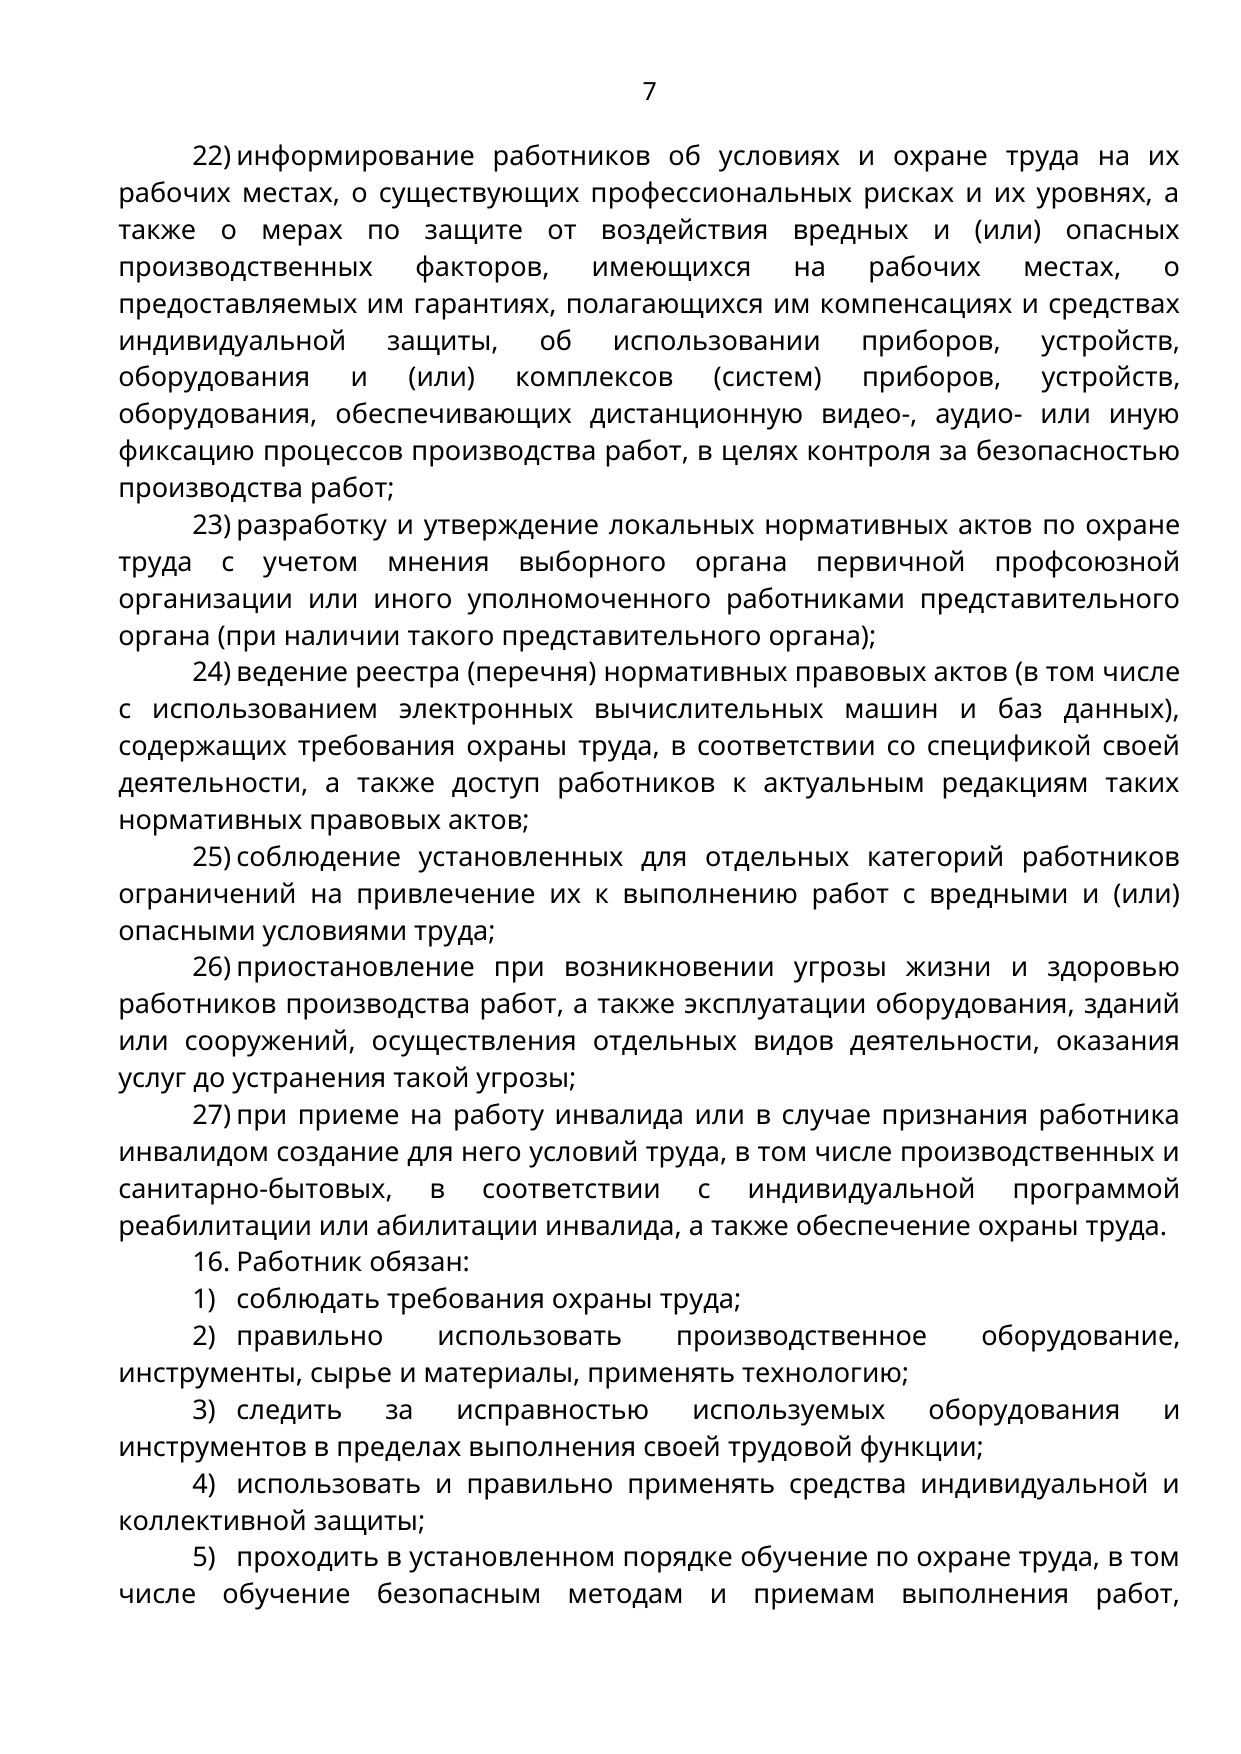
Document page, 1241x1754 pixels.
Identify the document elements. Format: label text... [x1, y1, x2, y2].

list Работник обязан: [118, 1243, 1181, 1280]
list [118, 1538, 1181, 1612]
list использовать и правильно применять средства индивидуальной и коллективной защиты; [118, 1464, 1181, 1538]
list разработку и утверждение локальных нормативных актов по охране труда с учетом мнения выборного органа первичной профсоюзной организации или иного уполномоченного работниками представительного органа (при наличии такого представительного органа); [118, 505, 1181, 653]
list соблюдение установленных для отдельных категорий работников ограничений на привлечение их к выполнению работ с вредными и (или) опасными условиями труда; [118, 837, 1181, 948]
list при приеме на работу инвалида или в случае признания работника инвалидом создание для него условий труда, в том числе производственных и санитарно-бытовых, в соответствии с индивидуальной программой реабилитации или абилитации инвалида, а также обеспечение охраны труда. [118, 1095, 1181, 1243]
list соблюдать требования охраны труда; [118, 1280, 1181, 1317]
list ведение реестра (перечня) нормативных правовых актов (в том числе с использованием электронных вычислительных машин и баз данных), содержащих требования охраны труда, в соответствии со спецификой своей деятельности, а также доступ работников к актуальным редакциям таких нормативных правовых актов; [118, 653, 1181, 837]
list правильно использовать производственное оборудование, инструменты, сырье и материалы, применять технологию; [118, 1317, 1181, 1390]
list следить за исправностью используемых оборудования и инструментов в пределах выполнения своей трудовой функции; [118, 1390, 1181, 1464]
list приостановление при возникновении угрозы жизни и здоровью работников производства работ, а также эксплуатации оборудования, зданий или сооружений, осуществления отдельных видов деятельности, оказания услуг до устранения такой угрозы; [118, 948, 1181, 1095]
list информирование работников об условиях и охране труда на их рабочих местах, о существующих профессиональных рисках и их уровнях, а также о мерах по защите от воздействия вредных и (или) опасных производственных факторов, имеющихся на рабочих местах, о предоставляемых им гарантиях, полагающихся им компенсациях и средствах индивидуальной защиты, об использовании приборов, устройств, оборудования и (или) комплексов (систем) приборов, устройств, оборудования, обеспечивающих дистанционную видео-, аудио- или иную фиксацию процессов производства работ, в целях контроля за безопасностью производства работ; [118, 137, 1181, 505]
